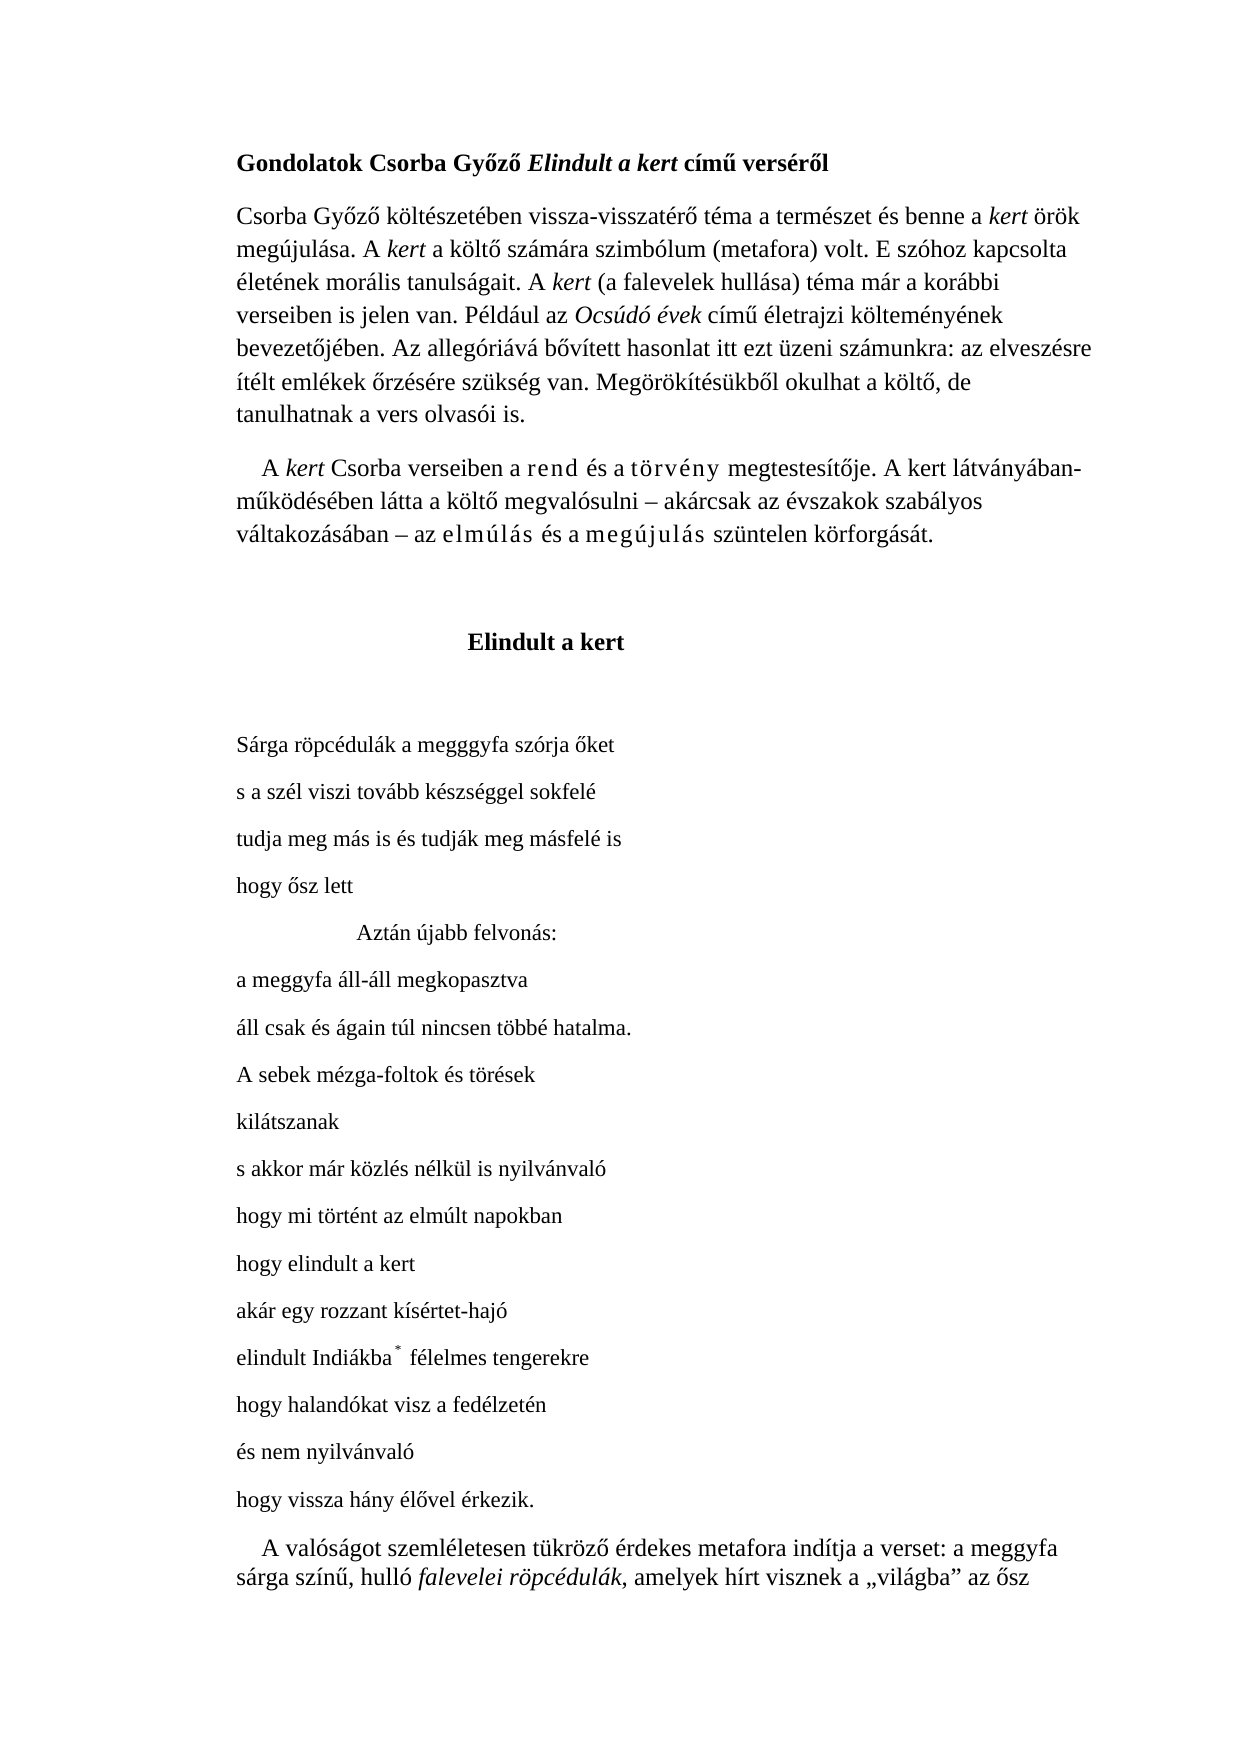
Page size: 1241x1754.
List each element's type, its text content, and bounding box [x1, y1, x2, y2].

text s a szél viszi tovább készséggel sokfelé [236, 778, 1093, 804]
text A kert Csorba verseiben a rend és a törvény megtestesítője. A kert látványában-működésében látta a költő megvalósulni – akárcsak az évszakok szabályos váltakozásában – az elmúlás és a megújulás szüntelen körforgását. [236, 453, 1093, 548]
text A sebek mézga-foltok és törések [236, 1061, 1093, 1087]
text hogy mi történt az elmúlt napokban [236, 1202, 1093, 1229]
text Aztán újabb felvonás: [236, 919, 1093, 946]
text a meggyfa áll-áll megkopasztva [236, 967, 1093, 993]
text s akkor már közlés nélkül is nyilvánvaló [236, 1155, 1093, 1182]
text tudja meg más is és tudják meg másfelé is [236, 825, 1093, 851]
text áll csak és ágain túl nincsen többé hatalma. [236, 1014, 1093, 1040]
text Csorba Győző költészetében vissza-visszatérő téma a természet és benne a kert örök megújulása. A kert a költő számára szimbólum (metafora) volt. E szóhoz kapcsolta életének morális tanulságait. A kert (a falevelek hullása) téma már a korábbi verseiben is jelen van. Például az Ocsúdó évek című életrajzi költeményének bevezetőjében. Az allegóriává bővített hasonlat itt ezt üzeni számunkra: az elveszésre ítélt emlékek őrzésére szükség van. Megörökítésükből okulhat a költő, de tanulhatnak a vers olvasói is. [236, 201, 1093, 428]
text hogy halandókat visz a fedélzetén [236, 1391, 1093, 1418]
text Sárga röpcédulák a megggyfa szórja őket [236, 731, 1093, 757]
text hogy vissza hány élővel érkezik. [236, 1486, 1093, 1512]
text és nem nyilvánvaló [236, 1438, 1093, 1465]
text elindult Indiákba ⃰ félelmes tengerekre [236, 1344, 1093, 1370]
text Elindult a kert [236, 627, 1093, 656]
text hogy ősz lett [236, 872, 1093, 898]
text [236, 1533, 1093, 1590]
text Gondolatok Csorba Győző Elindult a kert című verséről [236, 148, 1093, 176]
text akár egy rozzant kísértet-hajó [236, 1297, 1093, 1323]
text hogy elindult a kert [236, 1250, 1093, 1276]
text kilátszanak [236, 1108, 1093, 1134]
